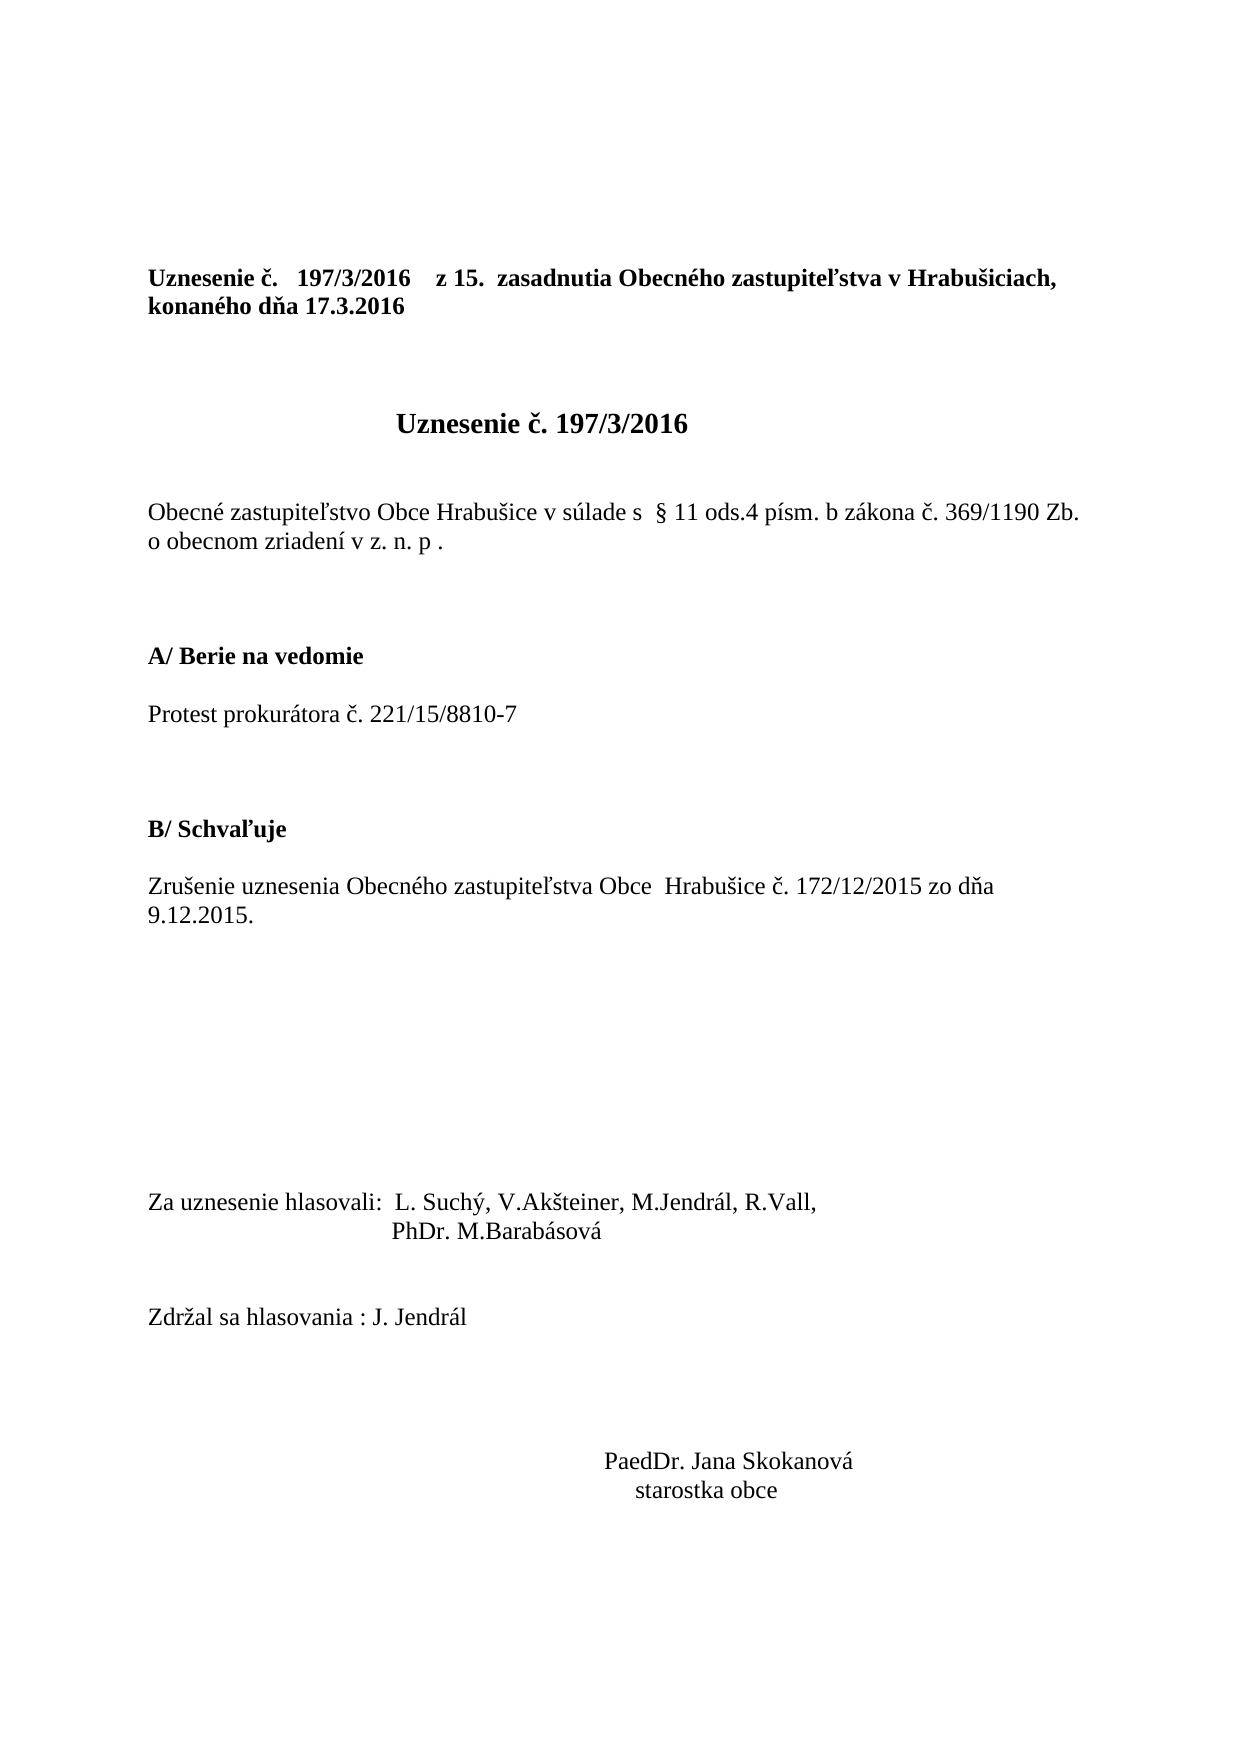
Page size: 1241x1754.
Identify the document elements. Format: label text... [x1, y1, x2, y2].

text Uznesenie č. 197/3/2016 [148, 406, 1093, 440]
text Protest prokurátora č. 221/15/8810-7 [148, 699, 1093, 727]
text B/ Schvaľuje [148, 814, 1093, 842]
text A/ Berie na vedomie [148, 641, 1093, 670]
text Za uznesenie hlasovali: L. Suchý, V.Akšteiner, M.Jendrál, R.Vall, [148, 1187, 1093, 1216]
text Obecné zastupiteľstvo Obce Hrabušice v súlade s § 11 ods.4 písm. b zákona č. 369/1190 Zb. o obecnom zriadení v z. n. p . [148, 497, 1093, 555]
text PhDr. M.Barabásová [148, 1216, 1093, 1245]
text PaedDr. Jana Skokanová [148, 1446, 1093, 1475]
text Uznesenie č. 197/3/2016 z 15. zasadnutia Obecného zastupiteľstva v Hrabušiciach, konaného dňa 17.3.2016 [148, 263, 1093, 320]
text Zrušenie uznesenia Obecného zastupiteľstva Obce Hrabušice č. 172/12/2015 zo dňa 9.12.2015. [148, 871, 1093, 929]
text Zdržal sa hlasovania : J. Jendrál [148, 1302, 1093, 1331]
text starostka obce [148, 1475, 1093, 1504]
